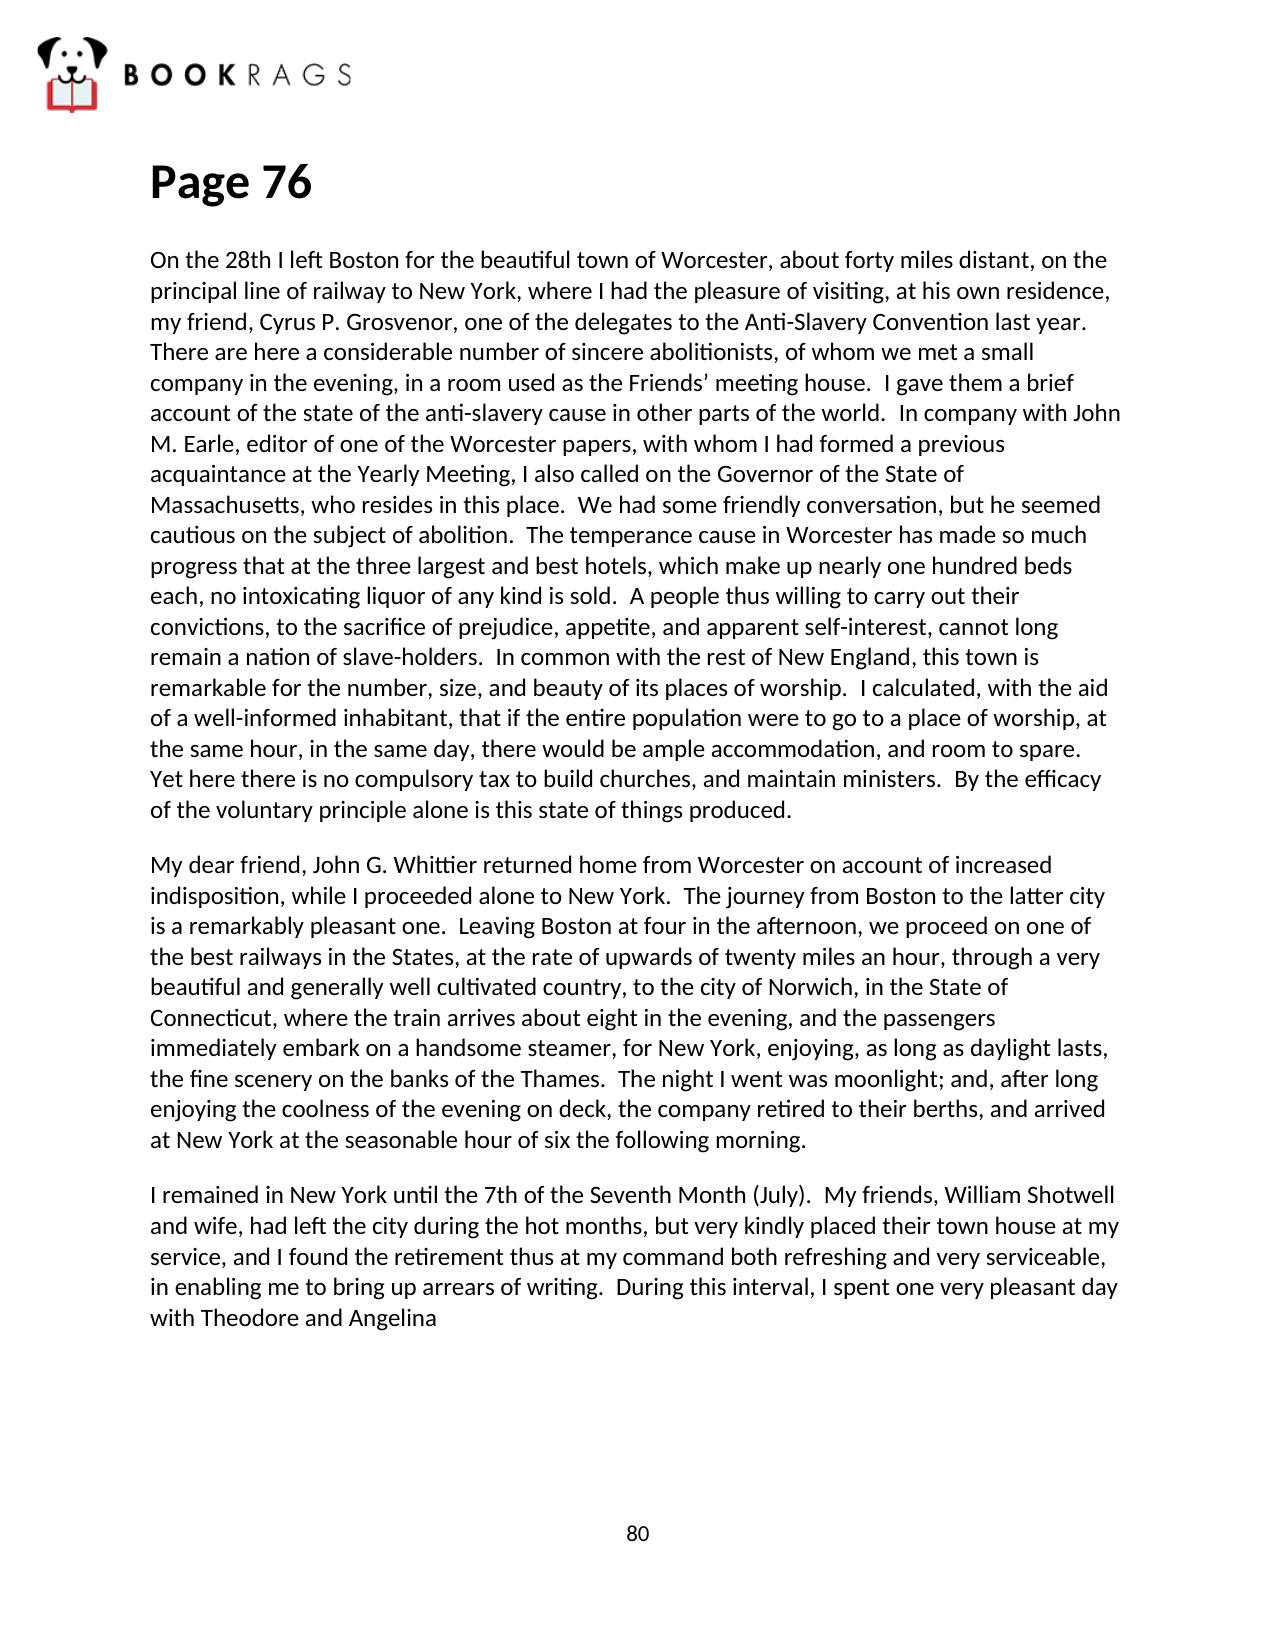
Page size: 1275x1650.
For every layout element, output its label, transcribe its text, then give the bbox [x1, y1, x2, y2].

text On the 28th I left Boston for the beautiful town of Worcester, about forty miles distant, on the principal line of railway to New York, where I had the pleasure of visiting, at his own residence, my friend, Cyrus P. Grosvenor, one of the delegates to the Anti-Slavery Convention last year. There are here a considerable number of sincere abolitionists, of whom we met a small company in the evening, in a room used as the Friends’ meeting house. I gave them a brief account of the state of the anti-slavery cause in other parts of the world. In company with John M. Earle, editor of one of the Worcester papers, with whom I had formed a previous acquaintance at the Yearly Meeting, I also called on the Governor of the State of Massachusetts, who resides in this place. We had some friendly conversation, but he seemed cautious on the subject of abolition. The temperance cause in Worcester has made so much progress that at the three largest and best hotels, which make up nearly one hundred beds each, no intoxicating liquor of any kind is sold. A people thus willing to carry out their convictions, to the sacrifice of prejudice, appetite, and apparent self-interest, cannot long remain a nation of slave-holders. In common with the rest of New England, this town is remarkable for the number, size, and beauty of its places of worship. I calculated, with the aid of a well-informed inhabitant, that if the entire population were to go to a place of worship, at the same hour, in the same day, there would be ample accommodation, and room to spare. Yet here there is no compulsory tax to build churches, and maintain ministers. By the efficacy of the voluntary principle alone is this state of things produced. [150, 244, 1125, 824]
picture [37, 37, 351, 113]
text Page 76 [150, 150, 1125, 211]
text My dear friend, John G. Whittier returned home from Worcester on account of increased indisposition, while I proceeded alone to New York. The journey from Boston to the latter city is a remarkably pleasant one. Leaving Boston at four in the afternoon, we proceed on one of the best railways in the States, at the rate of upwards of twenty miles an hour, through a very beautiful and generally well cultivated country, to the city of Norwich, in the State of Connecticut, where the train arrives about eight in the evening, and the passengers immediately embark on a handsome steamer, for New York, enjoying, as long as daylight lasts, the fine scenery on the banks of the Thames. The night I went was moonlight; and, after long enjoying the coolness of the evening on deck, the company retired to their berths, and arrived at New York at the seasonable hour of six the following morning. [150, 849, 1125, 1155]
text I remained in New York until the 7th of the Seventh Month (July). My friends, William Shotwell and wife, had left the city during the hot months, but very kindly placed their town house at my service, and I found the retirement thus at my command both refreshing and very serviceable, in enabling me to bring up arrears of writing. During this interval, I spent one very pleasant day with Theodore and Angelina [150, 1180, 1125, 1332]
